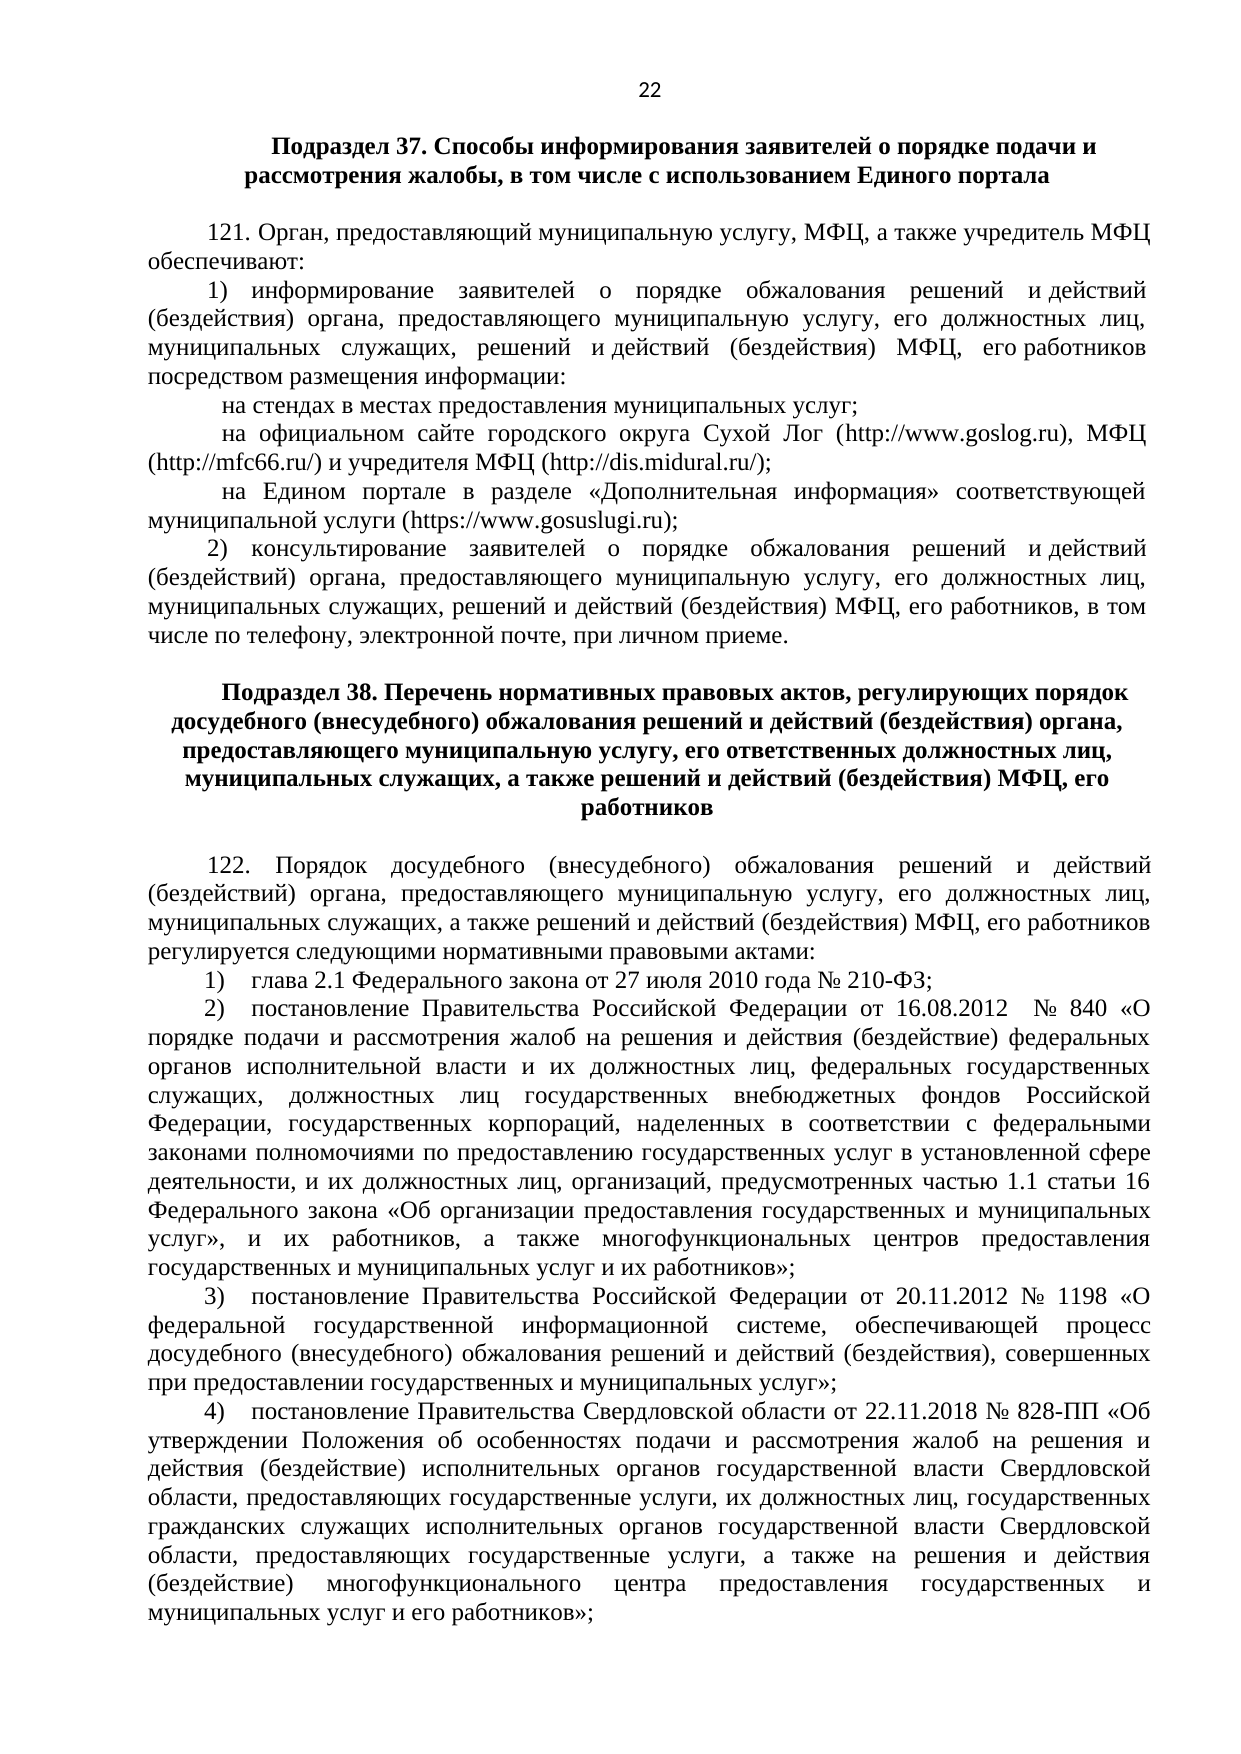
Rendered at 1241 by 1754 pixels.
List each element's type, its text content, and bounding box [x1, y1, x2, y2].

list глава 2.1 Федерального закона от 27 июля 2010 года № 210-ФЗ; [148, 965, 1152, 993]
text на официальном сайте городского округа Сухой Лог (http://www.goslog.ru), МФЦ (http://mfc66.ru/) и учредителя МФЦ (http://dis.midural.ru/); [148, 418, 1146, 476]
text на Едином портале в разделе «Дополнительная информация» соответствующей муниципальной услуги (https://www.gosuslugi.ru); [148, 476, 1146, 533]
list Порядок досудебного (внесудебного) обжалования решений и действий (бездействий) органа, предоставляющего муниципальную услугу, его должностных лиц, муниципальных служащих, а также решений и действий (бездействия) МФЦ, его работников регулируется следующими нормативными правовыми актами: [148, 850, 1152, 965]
list Орган, предоставляющий муниципальную услугу, МФЦ, а также учредитель МФЦ обеспечивают: [148, 217, 1152, 275]
text на стендах в местах предоставления муниципальных услуг; [148, 390, 1146, 418]
text Подраздел 38. Перечень нормативных правовых актов, регулирующих порядок досудебного (внесудебного) обжалования решений и действий (бездействия) органа, предоставляющего муниципальную услугу, его ответственных должностных лиц, муниципальных служащих, а также решений и действий (бездействия) МФЦ, его работников [148, 677, 1146, 821]
list постановление Правительства Российской Федерации от 20.11.2012 № 1198 «О федеральной государственной информационной системе, обеспечивающей процесс досудебного (внесудебного) обжалования решений и действий (бездействия), совершенных при предоставлении государственных и муниципальных услуг»; [148, 1281, 1152, 1396]
text Подраздел 37. Способы информирования заявителей о порядке подачи и рассмотрения жалобы, в том числе с использованием Единого портала [148, 131, 1146, 188]
list постановление Правительства Свердловской области от 22.11.2018 № 828-ПП «Об утверждении Положения об особенностях подачи и рассмотрения жалоб на решения и действия (бездействие) исполнительных органов государственной власти Свердловской области, предоставляющих государственные услуги, их должностных лиц, государственных гражданских служащих исполнительных органов государственной власти Свердловской области, предоставляющих государственные услуги, а также на решения и действия (бездействие) многофункционального центра предоставления государственных и муниципальных услуг и его работников»; [148, 1396, 1152, 1626]
list консультирование заявителей о порядке обжалования решений и действий (бездействий) органа, предоставляющего муниципальную услугу, его должностных лиц, муниципальных служащих, решений и действий (бездействия) МФЦ, его работников, в том числе по телефону, электронной почте, при личном приеме. [148, 533, 1146, 648]
list информирование заявителей о порядке обжалования решений и действий (бездействия) органа, предоставляющего муниципальную услугу, его должностных лиц, муниципальных служащих, решений и действий (бездействия) МФЦ, его работников посредством размещения информации: [148, 275, 1146, 390]
list постановление Правительства Российской Федерации от 16.08.2012 № 840 «О порядке подачи и рассмотрения жалоб на решения и действия (бездействие) федеральных органов исполнительной власти и их должностных лиц, федеральных государственных служащих, должностных лиц государственных внебюджетных фондов Российской Федерации, государственных корпораций, наделенных в соответствии с федеральными законами полномочиями по предоставлению государственных услуг в установленной сфере деятельности, и их должностных лиц, организаций, предусмотренных частью 1.1 статьи 16 Федерального закона «Об организации предоставления государственных и муниципальных услуг», и их работников, а также многофункциональных центров предоставления государственных и муниципальных услуг и их работников»; [148, 993, 1152, 1281]
